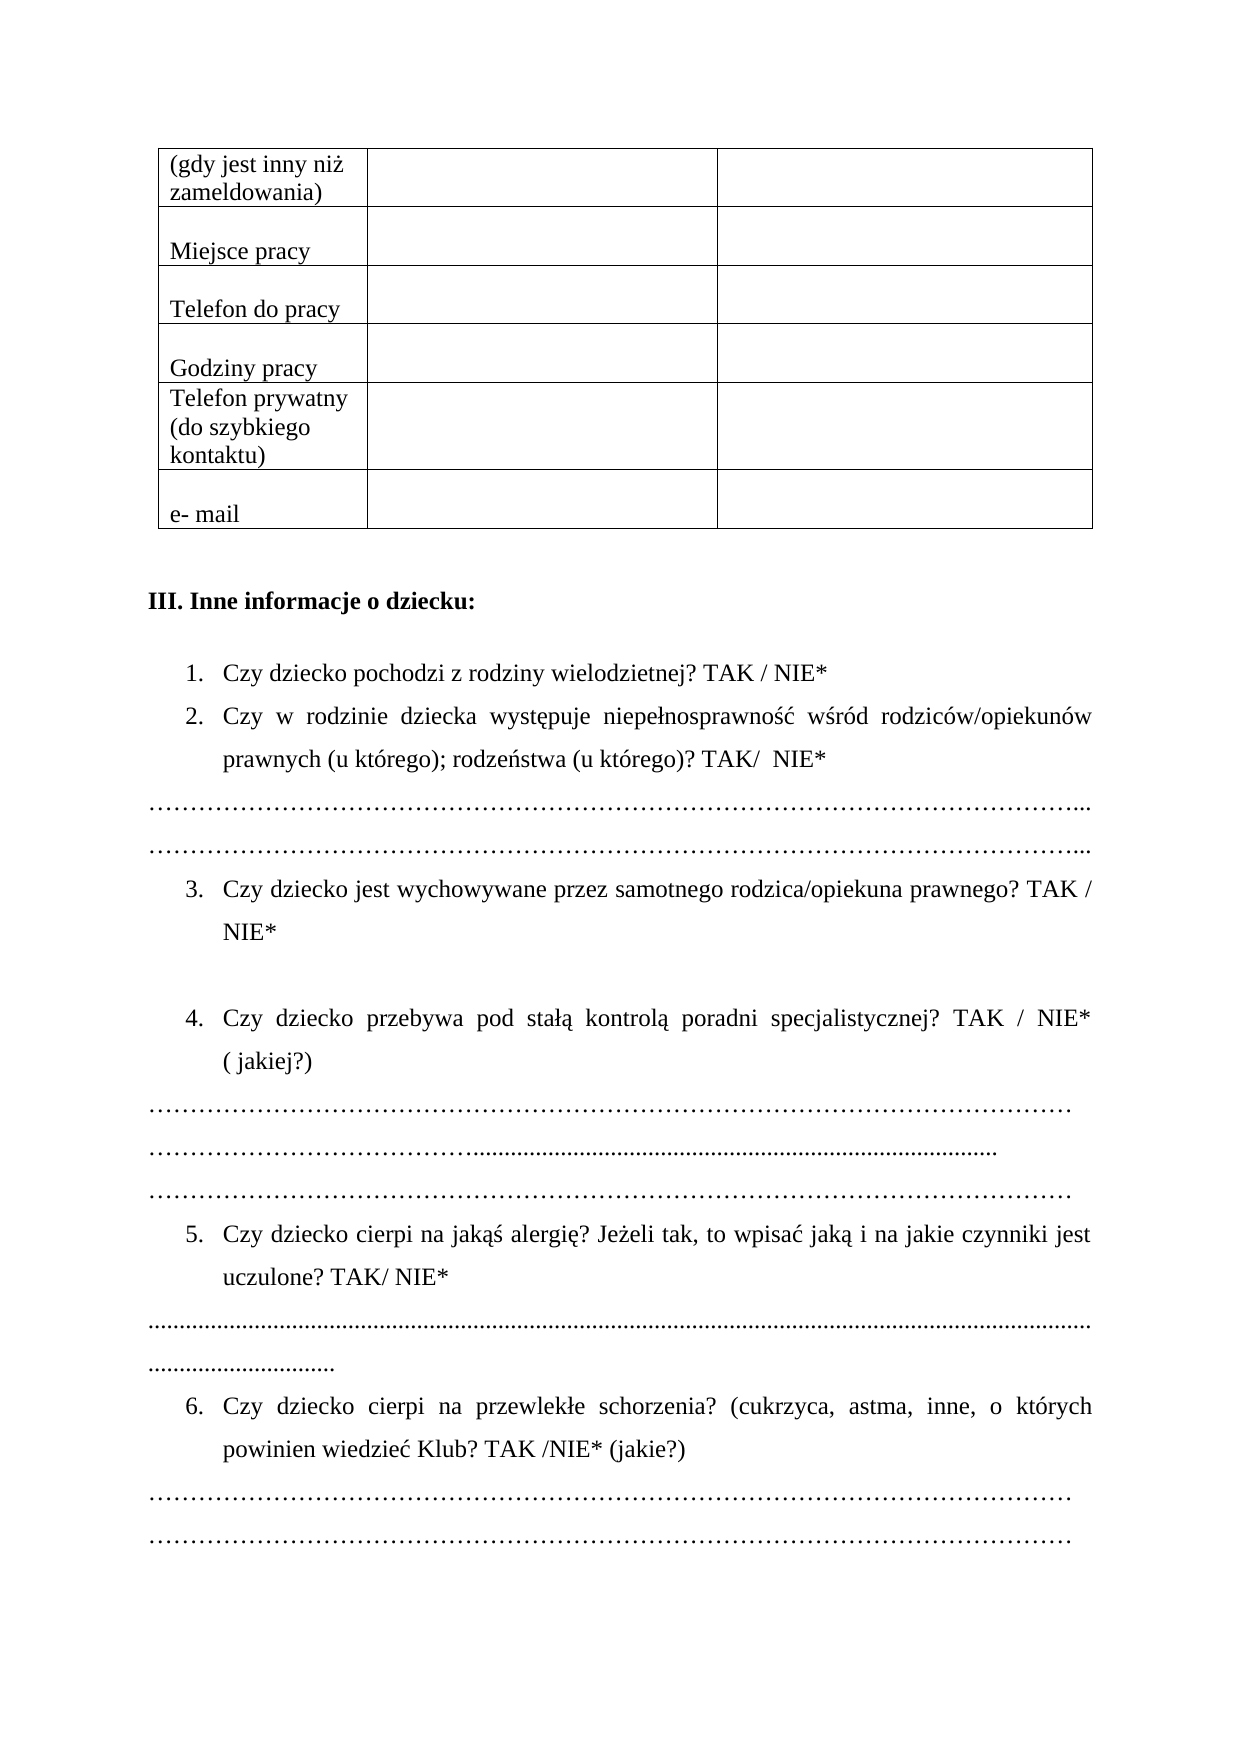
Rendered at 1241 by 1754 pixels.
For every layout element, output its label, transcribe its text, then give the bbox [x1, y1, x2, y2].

text ………………………………………………………………………………………………… [148, 1176, 1093, 1204]
text …………………………………………………………………………………………………………………………………….................................................................................... [148, 1089, 1093, 1161]
table_cell Telefon prywatny (do szybkiego kontaktu) [159, 383, 367, 469]
list Czy dziecko przebywa pod stałą kontrolą poradni specjalistycznej? TAK / NIE* ( jakiej?) [185, 1003, 1093, 1075]
table_cell [718, 383, 1092, 469]
list Czy dziecko cierpi na przewlekłe schorzenia? (cukrzyca, astma, inne, o których powinien wiedzieć Klub? TAK /NIE* (jakie?) [185, 1391, 1093, 1463]
table_cell [368, 383, 717, 469]
text III. Inne informacje o dziecku: [148, 586, 1093, 615]
table_cell Telefon do pracy [159, 266, 367, 323]
table_cell [368, 470, 717, 528]
list Czy dziecko pochodzi z rodziny wielodzietnej? TAK / NIE* [185, 658, 1093, 687]
table_cell [718, 207, 1092, 265]
table_cell e- mail [159, 470, 367, 528]
table_cell [718, 470, 1092, 528]
text …………………………………………………………………………………………………... [148, 787, 1093, 816]
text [148, 1477, 1093, 1549]
table_cell [718, 266, 1092, 323]
table_cell [718, 324, 1092, 382]
table_cell [718, 149, 1092, 206]
text …………………………………………………………………………………………………... [148, 831, 1093, 859]
table_cell Miejsce pracy [159, 207, 367, 265]
list Czy w rodzinie dziecka występuje niepełnosprawność wśród rodziców/opiekunów prawnych (u którego); rodzeństwa (u którego)? TAK/ NIE* [185, 701, 1093, 773]
table_cell [368, 266, 717, 323]
table_cell [368, 149, 717, 206]
table_cell [368, 324, 717, 382]
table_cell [159, 149, 367, 206]
text ..................................................................................................................................................................................... [148, 1305, 1093, 1377]
table_cell [368, 207, 717, 265]
list Czy dziecko jest wychowywane przez samotnego rodzica/opiekuna prawnego? TAK / NIE* [185, 874, 1093, 946]
list Czy dziecko cierpi na jakąś alergię? Jeżeli tak, to wpisać jaką i na jakie czynniki jest uczulone? TAK/ NIE* [185, 1219, 1093, 1291]
table_cell Godziny pracy [159, 324, 367, 382]
